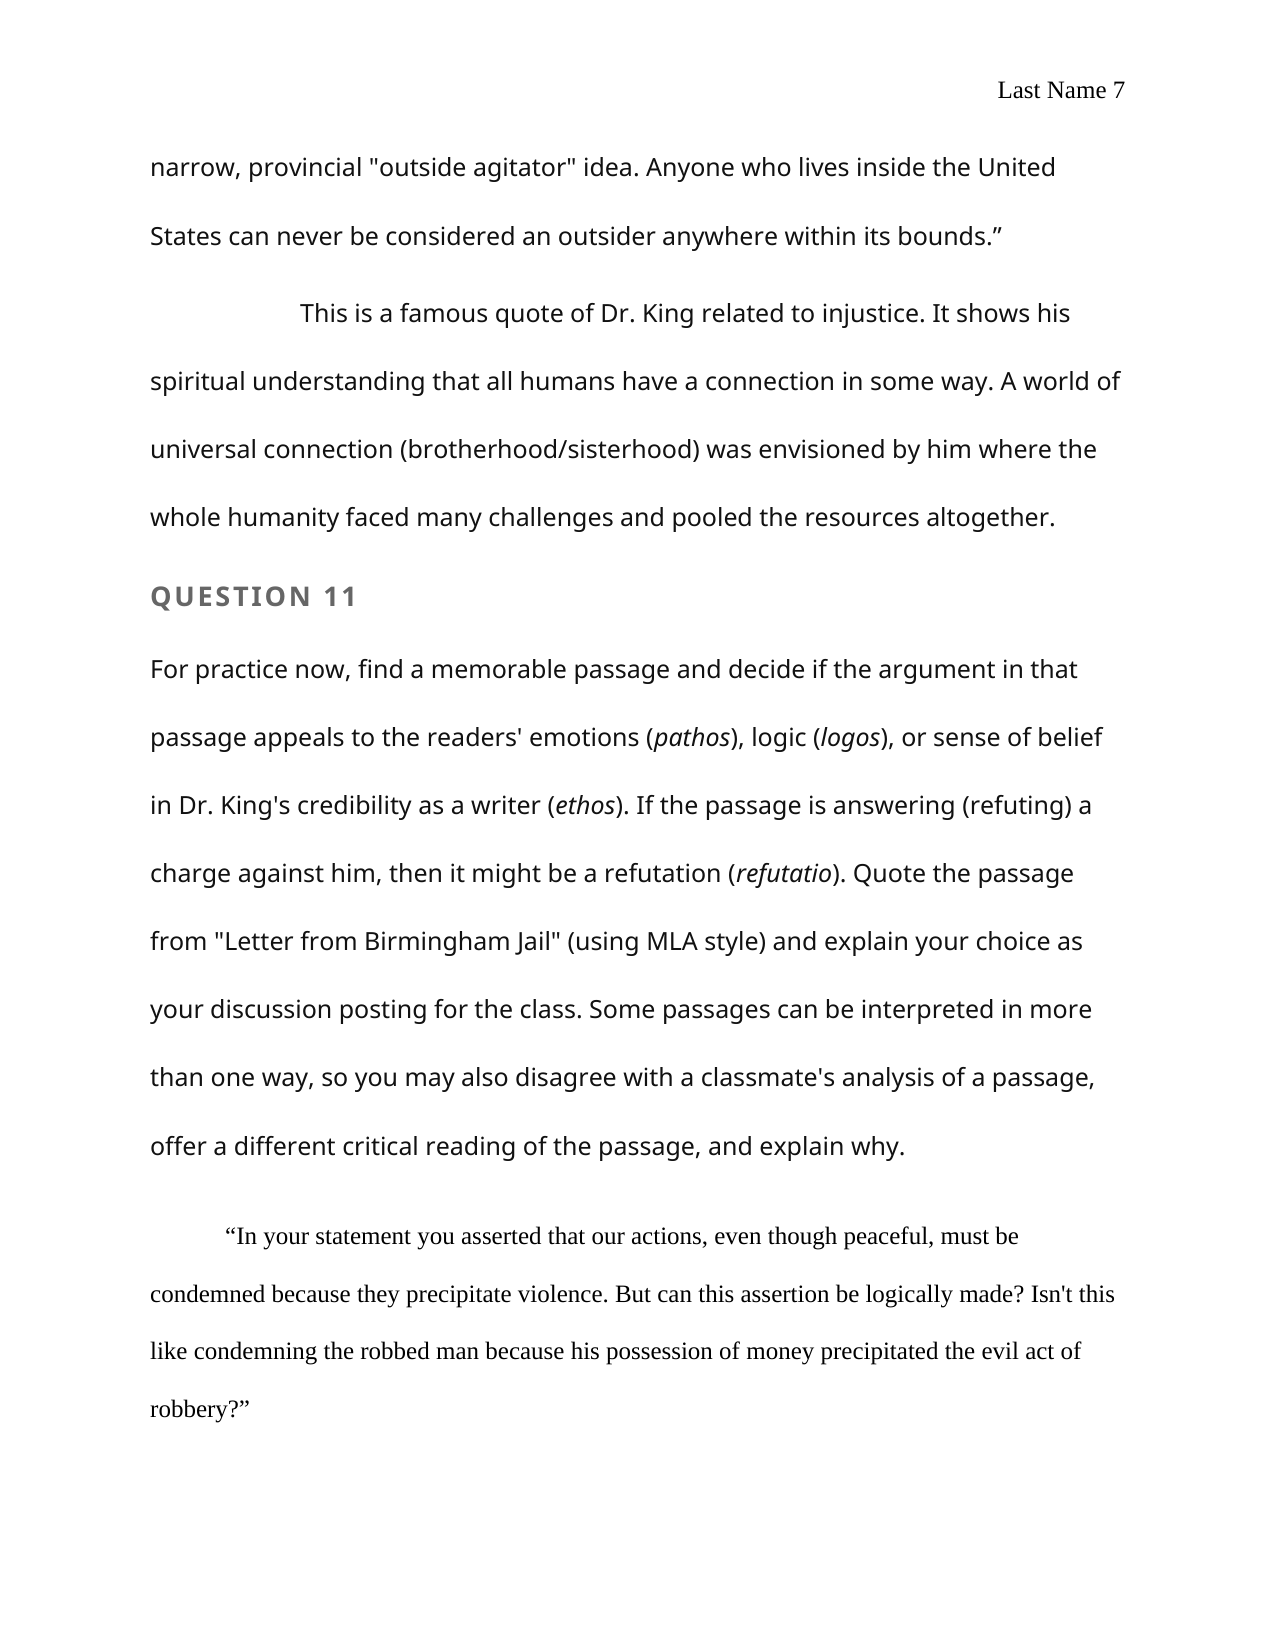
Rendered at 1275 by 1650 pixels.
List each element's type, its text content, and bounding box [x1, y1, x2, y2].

text “In your statement you asserted that our actions, even though peaceful, must be condemned because they precipitate violence. But can this assertion be logically made? Isn't this like condemning the robbed man because his possession of money precipitated the evil act of robbery?” [150, 1221, 1125, 1422]
text This is a famous quote of Dr. King related to injustice. It shows his spiritual understanding that all humans have a connection in some way. A world of universal connection (brotherhood/sisterhood) was envisioned by him where the whole humanity faced many challenges and pooled the resources altogether. [150, 296, 1125, 534]
text For practice now, find a memorable passage and decide if the argument in that passage appeals to the readers' emotions (pathos), logic (logos), or sense of belief in Dr. King's credibility as a writer (ethos). If the passage is answering (refuting) a charge against him, then it might be a refutation (refutatio). Quote the passage from "Letter from Birmingham Jail" (using MLA style) and explain your choice as your discussion posting for the class. Some passages can be interpreted in more than one way, so you may also disagree with a classmate's analysis of a passage, offer a different critical reading of the passage, and explain why. [150, 651, 1125, 1162]
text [150, 150, 1125, 252]
text Question 11 [150, 577, 1125, 614]
